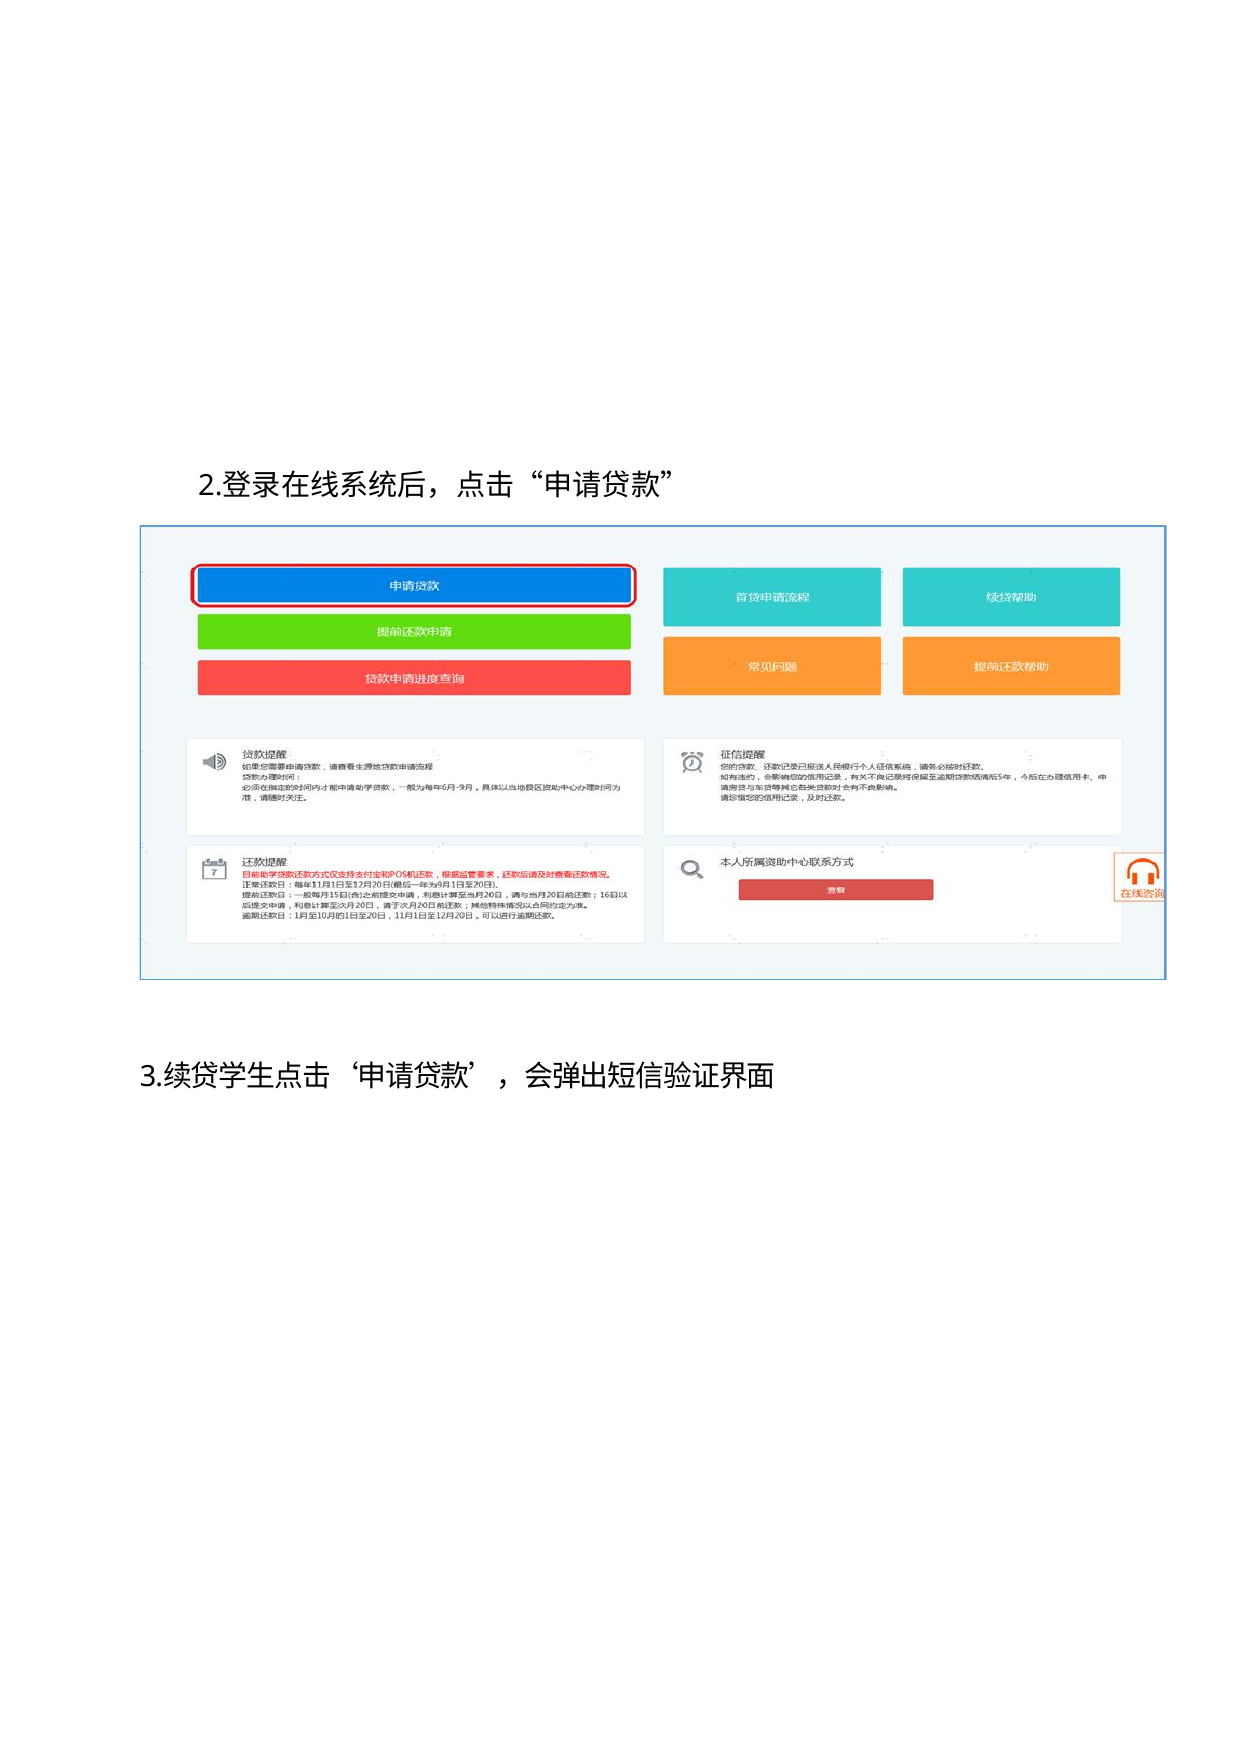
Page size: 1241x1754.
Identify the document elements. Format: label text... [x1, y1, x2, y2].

list 2.登录在线系统后，点击“申请贷款” [139, 462, 1151, 504]
picture [139, 525, 1167, 980]
list 3.续贷学生点击‘申请贷款’，会弹出短信验证界面 [139, 1053, 1151, 1095]
